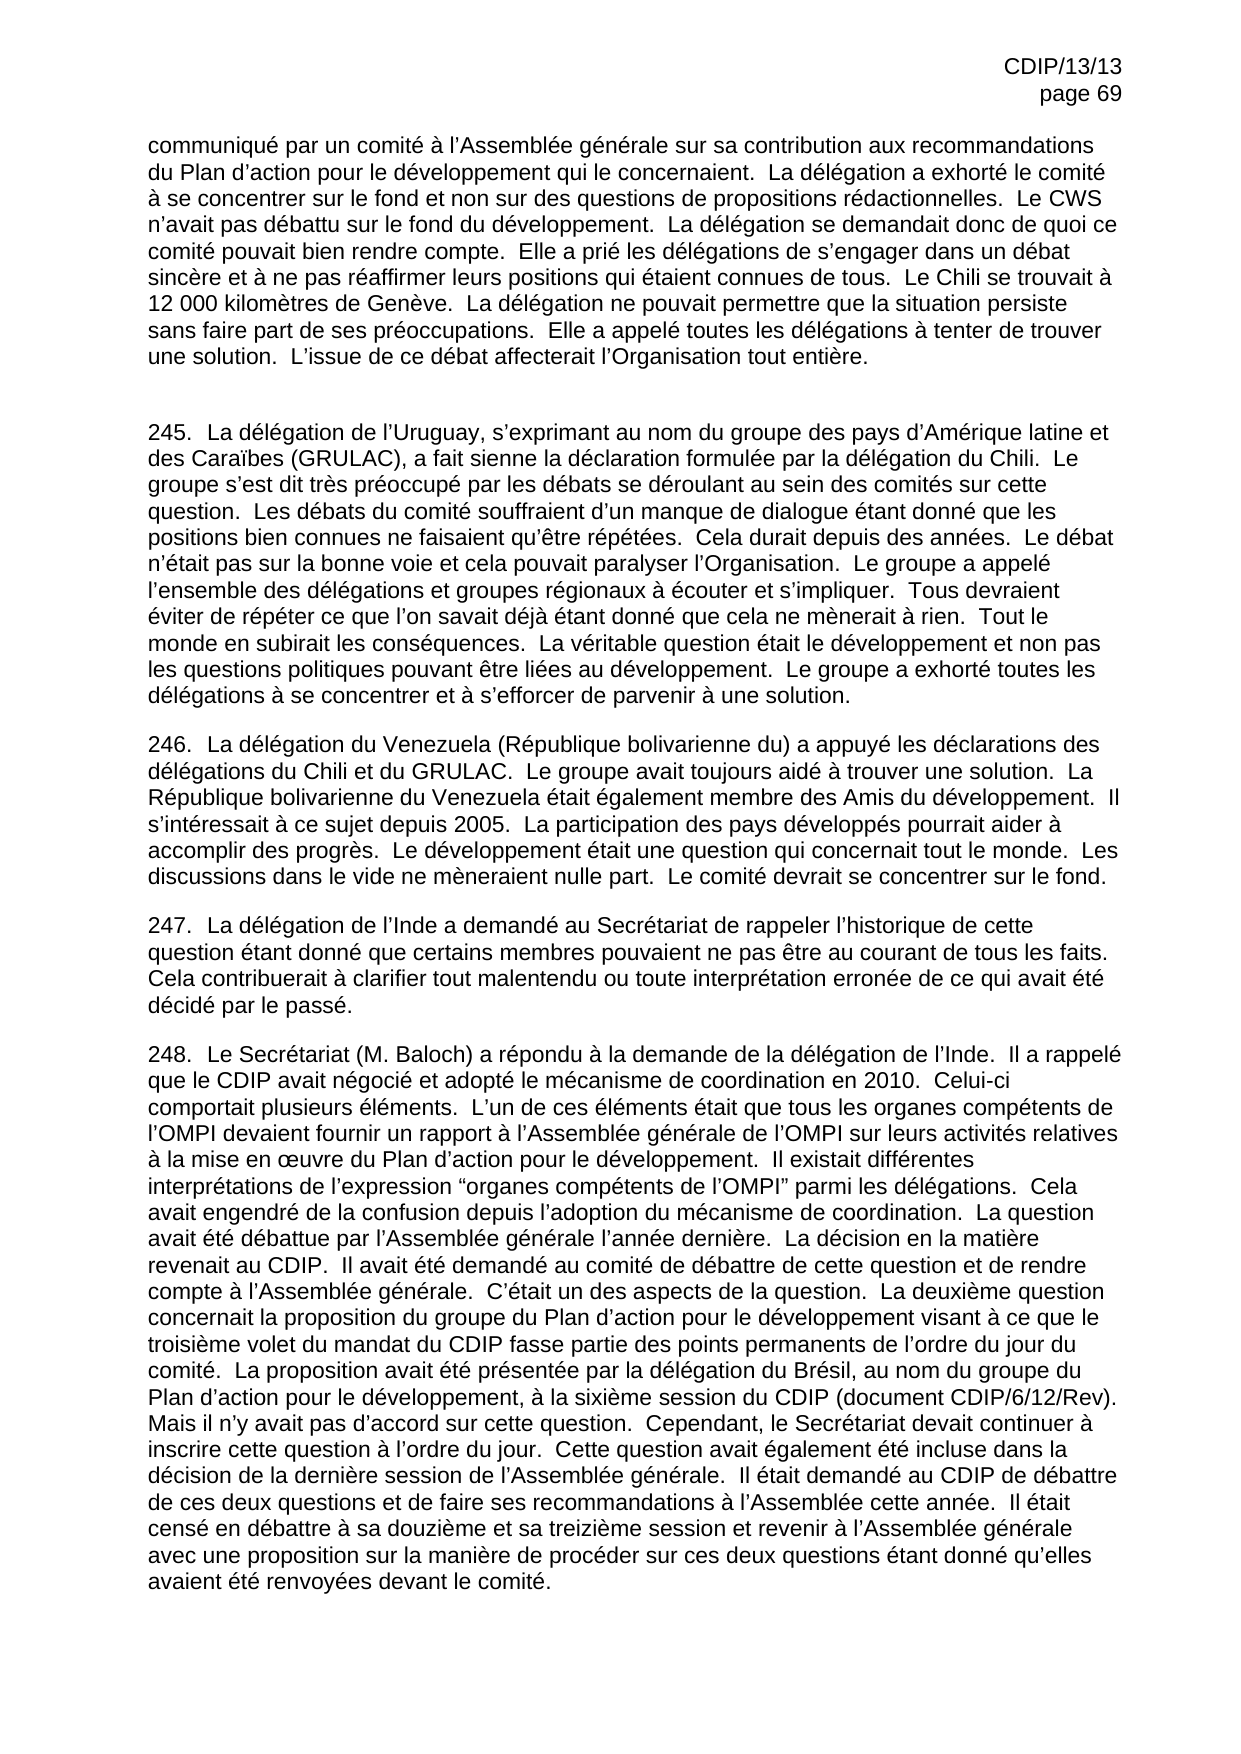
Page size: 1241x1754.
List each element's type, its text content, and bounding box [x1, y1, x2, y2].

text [148, 132, 1122, 369]
text La délégation de l’Uruguay, s’exprimant au nom du groupe des pays d’Amérique latine et des Caraïbes (GRULAC), a fait sienne la déclaration formulée par la délégation du Chili. Le groupe s’est dit très préoccupé par les débats se déroulant au sein des comités sur cette question. Les débats du comité souffraient d’un manque de dialogue étant donné que les positions bien connues ne faisaient qu’être répétées. Cela durait depuis des années. Le débat n’était pas sur la bonne voie et cela pouvait paralyser l’Organisation. Le groupe a appelé l’ensemble des délégations et groupes régionaux à écouter et s’impliquer. Tous devraient éviter de répéter ce que l’on savait déjà étant donné que cela ne mènerait à rien. Tout le monde en subirait les conséquences. La véritable question était le développement et non pas les questions politiques pouvant être liées au développement. Le groupe a exhorté toutes les délégations à se concentrer et à s’efforcer de parvenir à une solution. [148, 419, 1122, 708]
text La délégation du Venezuela (République bolivarienne du) a appuyé les déclarations des délégations du Chili et du GRULAC. Le groupe avait toujours aidé à trouver une solution. La République bolivarienne du Venezuela était également membre des Amis du développement. Il s’intéressait à ce sujet depuis 2005. La participation des pays développés pourrait aider à accomplir des progrès. Le développement était une question qui concernait tout le monde. Les discussions dans le vide ne mèneraient nulle part. Le comité devrait se concentrer sur le fond. [148, 731, 1122, 889]
text Le Secrétariat (M. Baloch) a répondu à la demande de la délégation de l’Inde. Il a rappelé que le CDIP avait négocié et adopté le mécanisme de coordination en 2010. Celui-ci comportait plusieurs éléments. L’un de ces éléments était que tous les organes compétents de l’OMPI devaient fournir un rapport à l’Assemblée générale de l’OMPI sur leurs activités relatives à la mise en œuvre du Plan d’action pour le développement. Il existait différentes interprétations de l’expression “organes compétents de l’OMPI” parmi les délégations. Cela avait engendré de la confusion depuis l’adoption du mécanisme de coordination. La question avait été débattue par l’Assemblée générale l’année dernière. La décision en la matière revenait au CDIP. Il avait été demandé au comité de débattre de cette question et de rendre compte à l’Assemblée générale. C’était un des aspects de la question. La deuxième question concernait la proposition du groupe du Plan d’action pour le développement visant à ce que le troisième volet du mandat du CDIP fasse partie des points permanents de l’ordre du jour du comité. La proposition avait été présentée par la délégation du Brésil, au nom du groupe du Plan d’action pour le développement, à la sixième session du CDIP (document CDIP/6/12/Rev). Mais il n’y avait pas d’accord sur cette question. Cependant, le Secrétariat devait continuer à inscrire cette question à l’ordre du jour. Cette question avait également été incluse dans la décision de la dernière session de l’Assemblée générale. Il était demandé au CDIP de débattre de ces deux questions et de faire ses recommandations à l’Assemblée cette année. Il était censé en débattre à sa douzième et sa treizième session et revenir à l’Assemblée générale avec une proposition sur la manière de procéder sur ces deux questions étant donné qu’elles avaient été renvoyées devant le comité. [148, 1041, 1122, 1594]
text La délégation de l’Inde a demandé au Secrétariat de rappeler l’historique de cette question étant donné que certains membres pouvaient ne pas être au courant de tous les faits. Cela contribuerait à clarifier tout malentendu ou toute interprétation erronée de ce qui avait été décidé par le passé. [148, 912, 1122, 1018]
